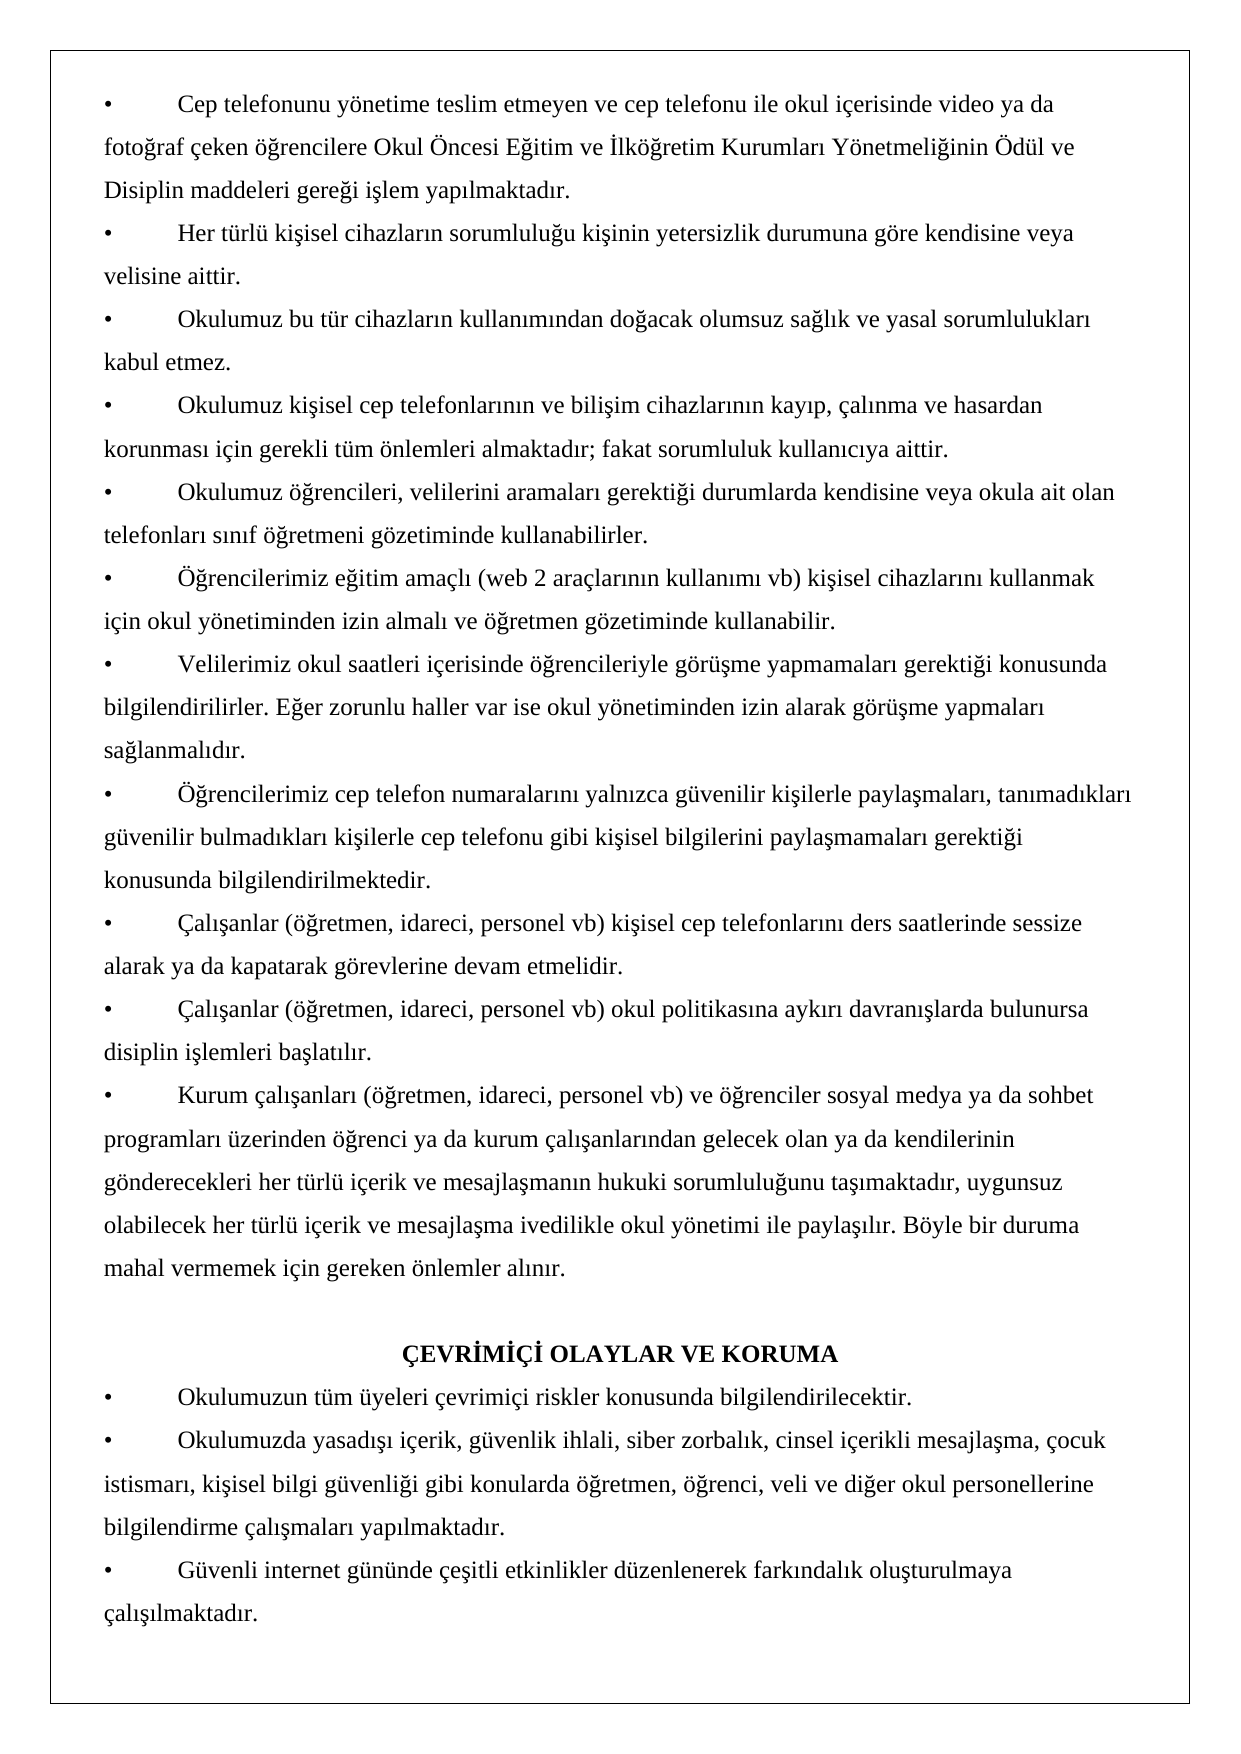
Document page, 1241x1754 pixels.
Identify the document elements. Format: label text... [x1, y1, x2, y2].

text • Öğrencilerimiz eğitim amaçlı (web 2 araçlarının kullanımı vb) kişisel cihazlarını kullanmak için okul yönetiminden izin almalı ve öğretmen gözetiminde kullanabilir. [103, 563, 1137, 635]
text • Okulumuz öğrencileri, velilerini aramaları gerektiği durumlarda kendisine veya okula ait olan telefonları sınıf öğretmeni gözetiminde kullanabilirler. [103, 477, 1137, 549]
text ÇEVRİMİÇİ OLAYLAR VE KORUMA [103, 1339, 1137, 1368]
text • Okulumuzda yasadışı içerik, güvenlik ihlali, siber zorbalık, cinsel içerikli mesajlaşma, çocuk istismarı, kişisel bilgi güvenliği gibi konularda öğretmen, öğrenci, veli ve diğer okul personellerine bilgilendirme çalışmaları yapılmaktadır. [103, 1426, 1137, 1541]
text • Velilerimiz okul saatleri içerisinde öğrencileriyle görüşme yapmamaları gerektiği konusunda bilgilendirilirler. Eğer zorunlu haller var ise okul yönetiminden izin alarak görüşme yapmaları sağlanmalıdır. [103, 649, 1137, 764]
text • Cep telefonunu yönetime teslim etmeyen ve cep telefonu ile okul içerisinde video ya da fotoğraf çeken öğrencilere Okul Öncesi Eğitim ve İlköğretim Kurumları Yönetmeliğinin Ödül ve Disiplin maddeleri gereği işlem yapılmaktadır. [103, 89, 1137, 204]
text • Kurum çalışanları (öğretmen, idareci, personel vb) ve öğrenciler sosyal medya ya da sohbet programları üzerinden öğrenci ya da kurum çalışanlarından gelecek olan ya da kendilerinin gönderecekleri her türlü içerik ve mesajlaşmanın hukuki sorumluluğunu taşımaktadır, uygunsuz olabilecek her türlü içerik ve mesajlaşma ivedilikle okul yönetimi ile paylaşılır. Böyle bir duruma mahal vermemek için gereken önlemler alınır. [103, 1081, 1137, 1282]
text • Her türlü kişisel cihazların sorumluluğu kişinin yetersizlik durumuna göre kendisine veya velisine aittir. [103, 218, 1137, 290]
text • Okulumuzun tüm üyeleri çevrimiçi riskler konusunda bilgilendirilecektir. [103, 1382, 1137, 1411]
text • Çalışanlar (öğretmen, idareci, personel vb) okul politikasına aykırı davranışlarda bulunursa disiplin işlemleri başlatılır. [103, 994, 1137, 1066]
text • Okulumuz kişisel cep telefonlarının ve bilişim cihazlarının kayıp, çalınma ve hasardan korunması için gerekli tüm önlemleri almaktadır; fakat sorumluluk kullanıcıya aittir. [103, 391, 1137, 462]
text • Çalışanlar (öğretmen, idareci, personel vb) kişisel cep telefonlarını ders saatlerinde sessize alarak ya da kapatarak görevlerine devam etmelidir. [103, 908, 1137, 980]
text • Güvenli internet gününde çeşitli etkinlikler düzenlenerek farkındalık oluşturulmaya çalışılmaktadır. [103, 1555, 1137, 1627]
text • Öğrencilerimiz cep telefon numaralarını yalnızca güvenilir kişilerle paylaşmaları, tanımadıkları güvenilir bulmadıkları kişilerle cep telefonu gibi kişisel bilgilerini paylaşmamaları gerektiği konusunda bilgilendirilmektedir. [103, 779, 1137, 894]
text • Okulumuz bu tür cihazların kullanımından doğacak olumsuz sağlık ve yasal sorumlulukları kabul etmez. [103, 304, 1137, 376]
